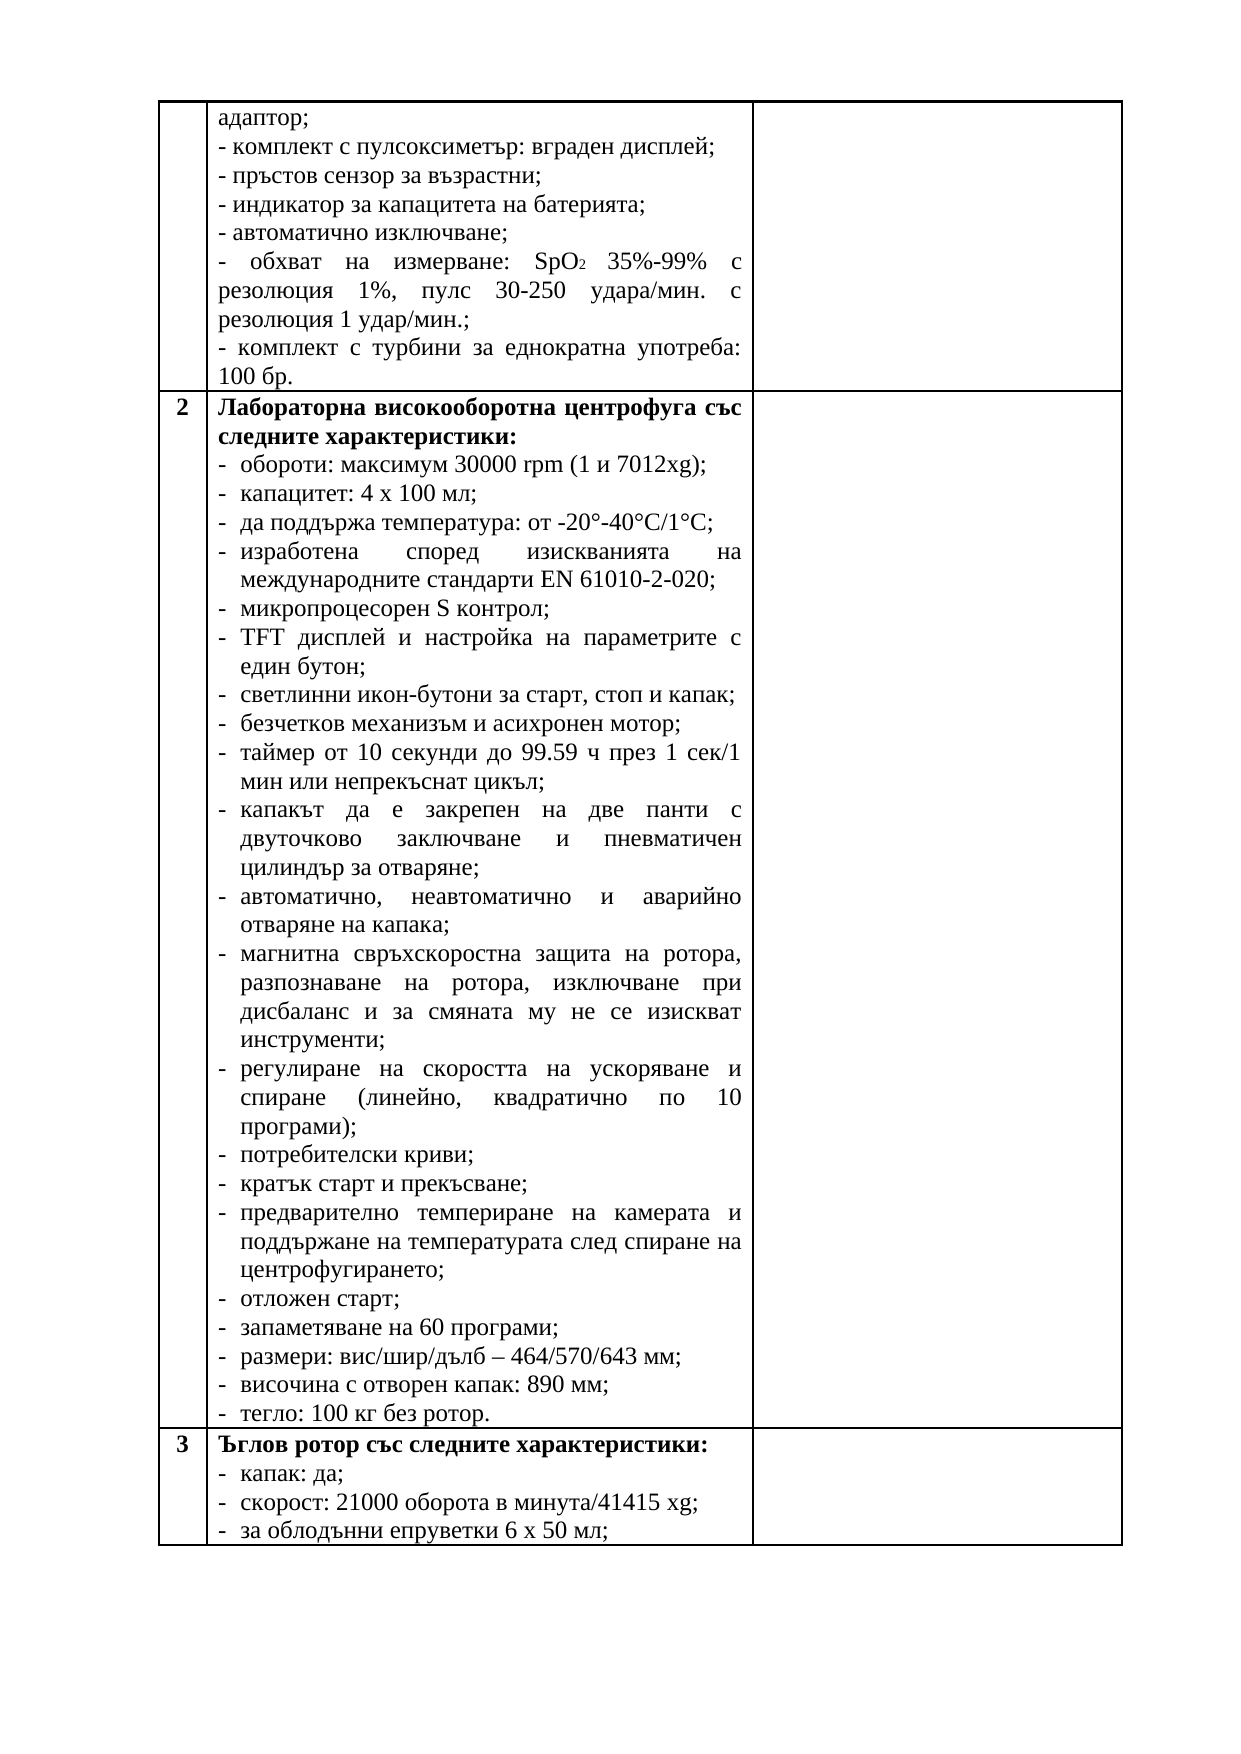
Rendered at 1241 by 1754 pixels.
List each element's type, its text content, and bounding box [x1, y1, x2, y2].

table_cell 2 [160, 392, 206, 1427]
table_cell [754, 392, 1121, 1427]
table_cell Лабораторна високооборотна центрофуга със следните характеристики: обороти: максимум 30000 rpm (1 и 7012xg); капацитет: 4 х 100 мл; да поддържа температура: от -20°-40°С/1°С; изработена според изискванията на международните стандарти EN 61010-2-020; микропроцесорен S контрол; TFT дисплей и настройка на параметрите с един бутон; светлинни икон-бутони за старт, стоп и капак; безчетков механизъм и асихронен мотор; таймер от 10 секунди до 99.59 ч през 1 сек/1 мин или непрекъснат цикъл; капакът да е закрепен на две панти с двуточково заключване и пневматичен цилиндър за отваряне; автоматично, неавтоматично и аварийно отваряне на капака; магнитна свръхскоростна защита на ротора, разпознаване на ротора, изключване при дисбаланс и за смяната му не се изискват инструменти; регулиране на скоростта на ускоряване и спиране (линейно, квадратично по 10 програми); потребителски криви; кратък старт и прекъсване; предварително темпериране на камерата и поддържане на температурата след спиране на центрофугирането; отложен старт; запаметяване на 60 програми; размери: вис/шир/дълб – 464/570/643 мм; височина с отворен капак: 890 мм; тегло: 100 кг без ротор. [208, 392, 752, 1427]
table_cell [208, 103, 752, 390]
table_cell 1 [160, 103, 206, 390]
table_cell [754, 1429, 1121, 1544]
table_cell Ъглов ротор със следните характеристики: капак: да; скорост: 21000 оборота в минута/41415 xg; за облодънни епруветки 6 х 50 мл; [208, 1429, 752, 1544]
table_cell 3 [160, 1429, 206, 1544]
table_cell [754, 103, 1121, 390]
